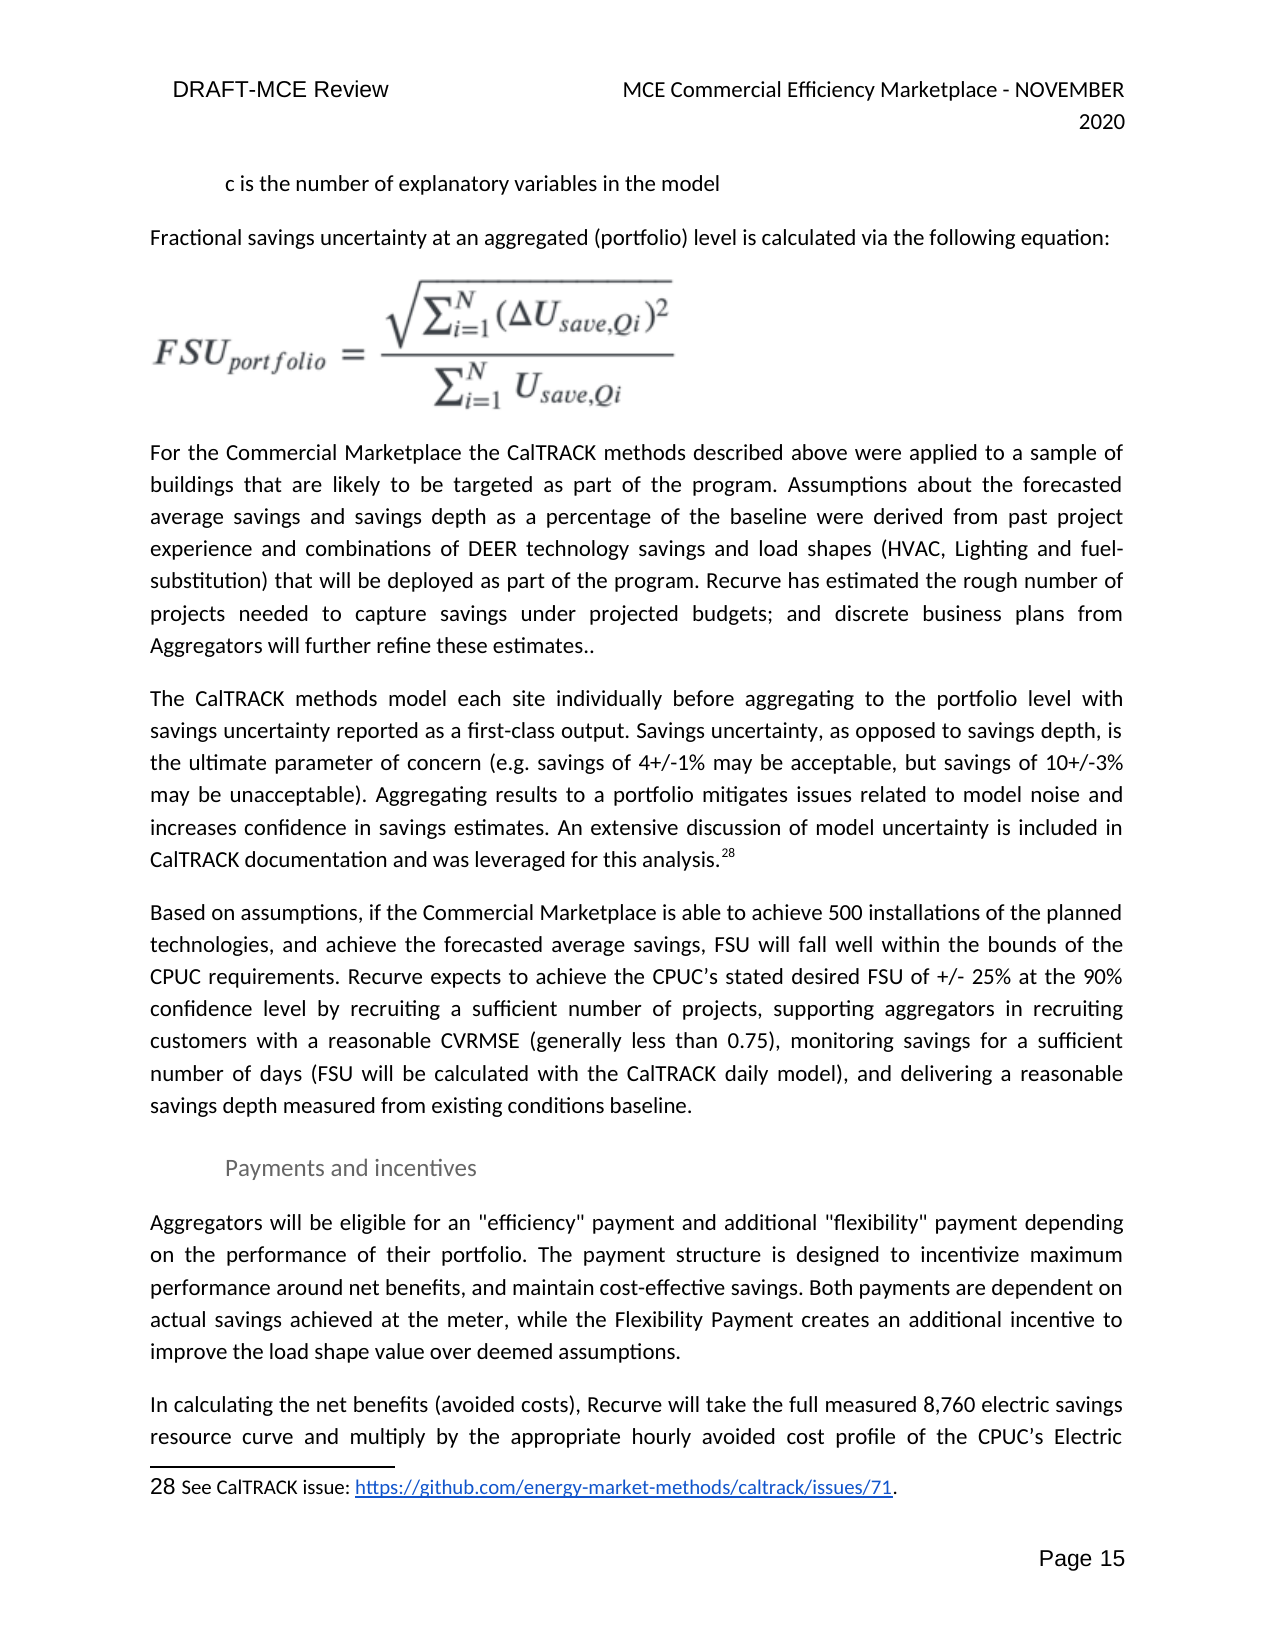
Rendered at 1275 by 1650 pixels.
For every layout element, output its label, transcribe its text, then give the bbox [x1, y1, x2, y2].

text Based on assumptions, if the Commercial Marketplace is able to achieve 500 installations of the planned technologies, and achieve the forecasted average savings, FSU will fall well within the bounds of the CPUC requirements. Recurve expects to achieve the CPUC’s stated desired FSU of +/- 25% at the 90% confidence level by recruiting a sufficient number of projects, supporting aggregators in recruiting customers with a reasonable CVRMSE (generally less than 0.75), monitoring savings for a sufficient number of days (FSU will be calculated with the CalTRACK daily model), and delivering a reasonable savings depth measured from existing conditions baseline. [150, 898, 1125, 1119]
text For the Commercial Marketplace the CalTRACK methods described above were applied to a sample of buildings that are likely to be targeted as part of the program. Assumptions about the forecasted average savings and savings depth as a percentage of the baseline were derived from past project experience and combinations of DEER technology savings and load shapes (HVAC, Lighting and fuel-substitution) that will be deployed as part of the program. Recurve has estimated the rough number of projects needed to capture savings under projected budgets; and discrete business plans from Aggregators will further refine these estimates.. [150, 438, 1125, 659]
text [150, 1390, 1125, 1450]
picture [150, 275, 677, 414]
text Aggregators will be eligible for an "efficiency" payment and additional "flexibility" payment depending on the performance of their portfolio. The payment structure is designed to incentivize maximum performance around net benefits, and maintain cost-effective savings. Both payments are dependent on actual savings achieved at the meter, while the Flexibility Payment creates an additional incentive to improve the load shape value over deemed assumptions. [150, 1208, 1125, 1365]
text c is the number of explanatory variables in the model [225, 169, 1125, 198]
text The CalTRACK methods model each site individually before aggregating to the portfolio level with savings uncertainty reported as a first-class output. Savings uncertainty, as opposed to savings depth, is the ultimate parameter of concern (e.g. savings of 4+/-1% may be acceptable, but savings of 10+/-3% may be unacceptable). Aggregating results to a portfolio mitigates issues related to model noise and increases confidence in savings estimates. An extensive discussion of model uncertainty is included in CalTRACK documentation and was leveraged for this analysis. [150, 684, 1125, 873]
subtitle Payments and incentives [150, 1152, 1125, 1183]
text Fractional savings uncertainty at an aggregated (portfolio) level is calculated via the following equation: [150, 223, 1125, 251]
